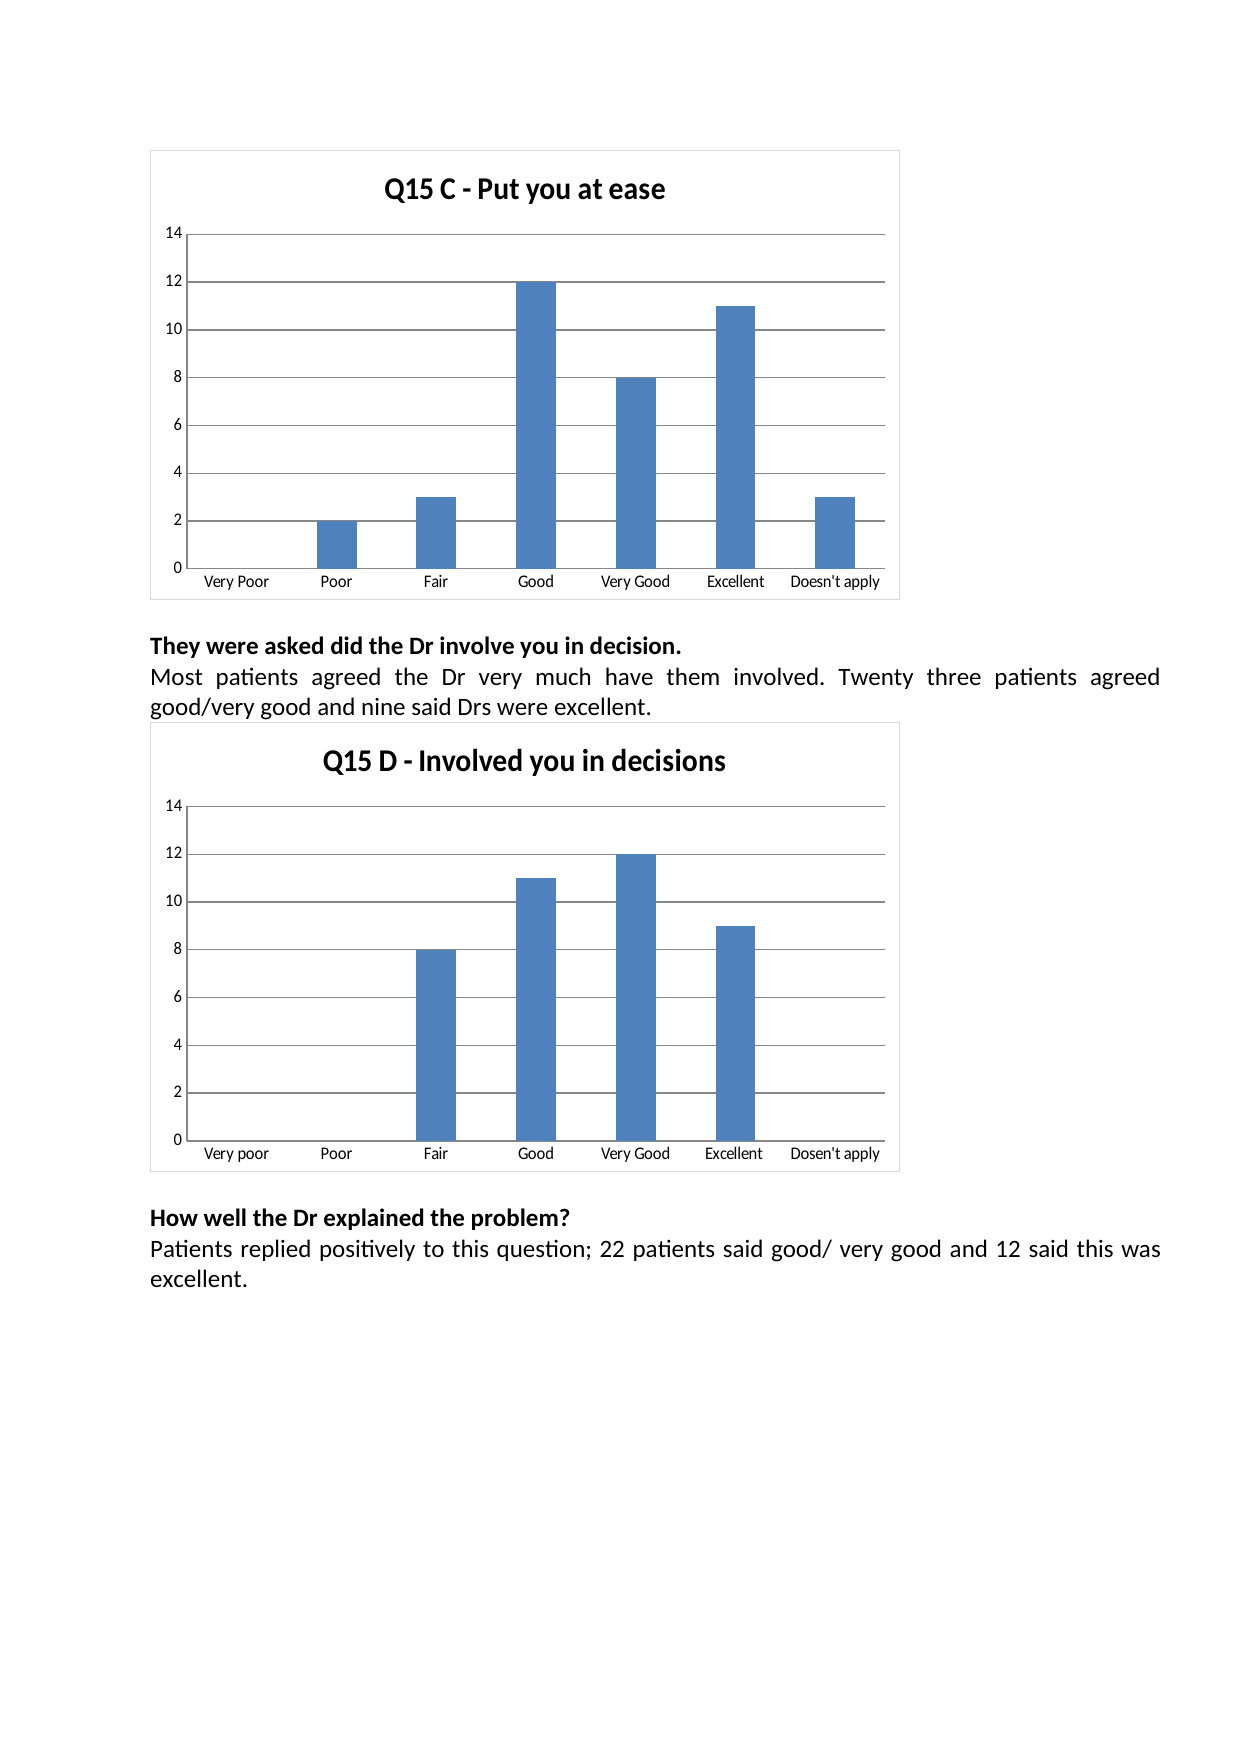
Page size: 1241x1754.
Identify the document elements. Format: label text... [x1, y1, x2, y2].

text Most patients agreed the Dr very much have them involved. Twenty three patients agreed good/very good and nine said Drs were excellent. [150, 661, 1162, 722]
text Patients replied positively to this question; 22 patients said good/ very good and 12 said this was excellent. [150, 1233, 1162, 1294]
text They were asked did the Dr involve you in decision. [150, 631, 1162, 661]
text How well the Dr explained the problem? [150, 1203, 1162, 1233]
